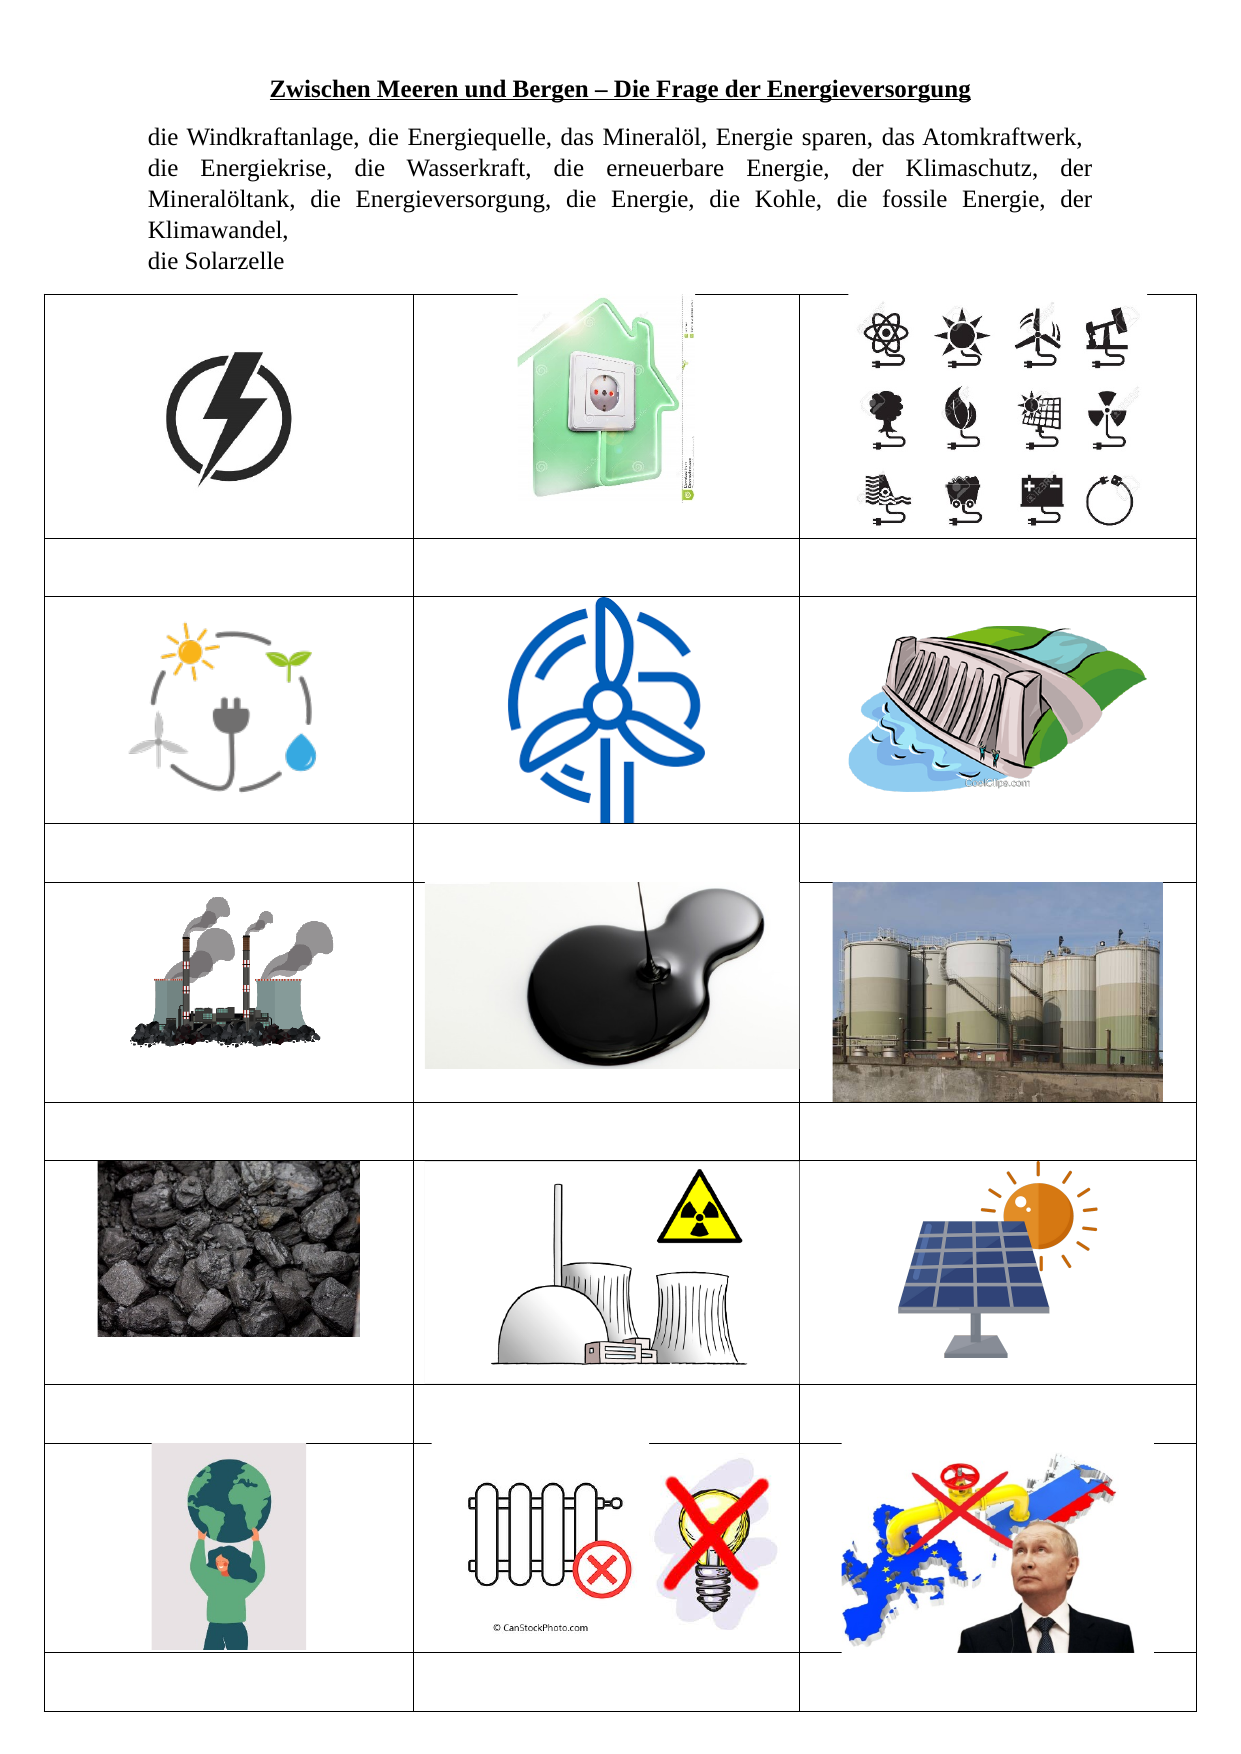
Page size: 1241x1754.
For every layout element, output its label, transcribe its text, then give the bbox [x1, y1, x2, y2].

picture [151, 1443, 307, 1650]
picture [493, 597, 720, 823]
text die Windkraftanlage, die Energiequelle, das Mineralöl, Energie sparen, das Atomkraftwerk, die Energiekrise, die Wasserkraft, die erneuerbare Energie, der Klimaschutz, der Mineralöltank, die Energieversorgung, die Energie, die Kohle, die fossile Energie, der Klimawandel, die Solarzelle [148, 122, 1093, 274]
table_cell [800, 883, 832, 1102]
table_cell [800, 1161, 1196, 1384]
table_cell [45, 1444, 413, 1652]
table_cell [414, 1161, 424, 1384]
text Zwischen Meeren und Bergen – Die Frage der Energieversorgung [148, 74, 1093, 103]
table_header [1148, 295, 1196, 538]
picture [848, 294, 1148, 538]
picture [424, 882, 800, 1069]
table_cell [800, 597, 1196, 823]
table_cell [45, 1653, 413, 1711]
table_cell [800, 1444, 841, 1652]
table_cell [45, 1103, 413, 1160]
table_cell [45, 597, 413, 823]
picture [424, 1161, 800, 1384]
table_cell [45, 1385, 413, 1442]
table_cell [414, 883, 799, 1102]
picture [832, 882, 1163, 1102]
table_cell [800, 1385, 1196, 1442]
picture [841, 1443, 1154, 1653]
picture [898, 1161, 1098, 1358]
table_header [414, 295, 799, 538]
table_cell [45, 883, 413, 1102]
picture [97, 1161, 360, 1337]
table_header [45, 295, 413, 538]
table_cell [1154, 1444, 1196, 1652]
table_cell [800, 824, 1196, 882]
table_cell [800, 1103, 1196, 1160]
table_cell [45, 539, 413, 596]
picture [93, 882, 365, 1054]
picture [132, 323, 325, 516]
table_cell [414, 1444, 799, 1652]
table_cell [1163, 883, 1196, 1102]
table_cell [414, 824, 799, 882]
table_cell [720, 597, 799, 823]
table_cell [45, 824, 413, 882]
picture [848, 626, 1147, 792]
table_cell [414, 1653, 799, 1711]
table_header [800, 295, 848, 538]
picture [517, 294, 696, 503]
table_cell [414, 1103, 799, 1160]
table_cell [800, 1653, 1196, 1711]
table_cell [45, 1161, 413, 1384]
table_cell [414, 1385, 799, 1442]
picture [117, 597, 341, 821]
table_cell [414, 597, 493, 823]
table_cell [800, 539, 1196, 596]
picture [431, 1443, 782, 1634]
table_cell [414, 539, 799, 596]
